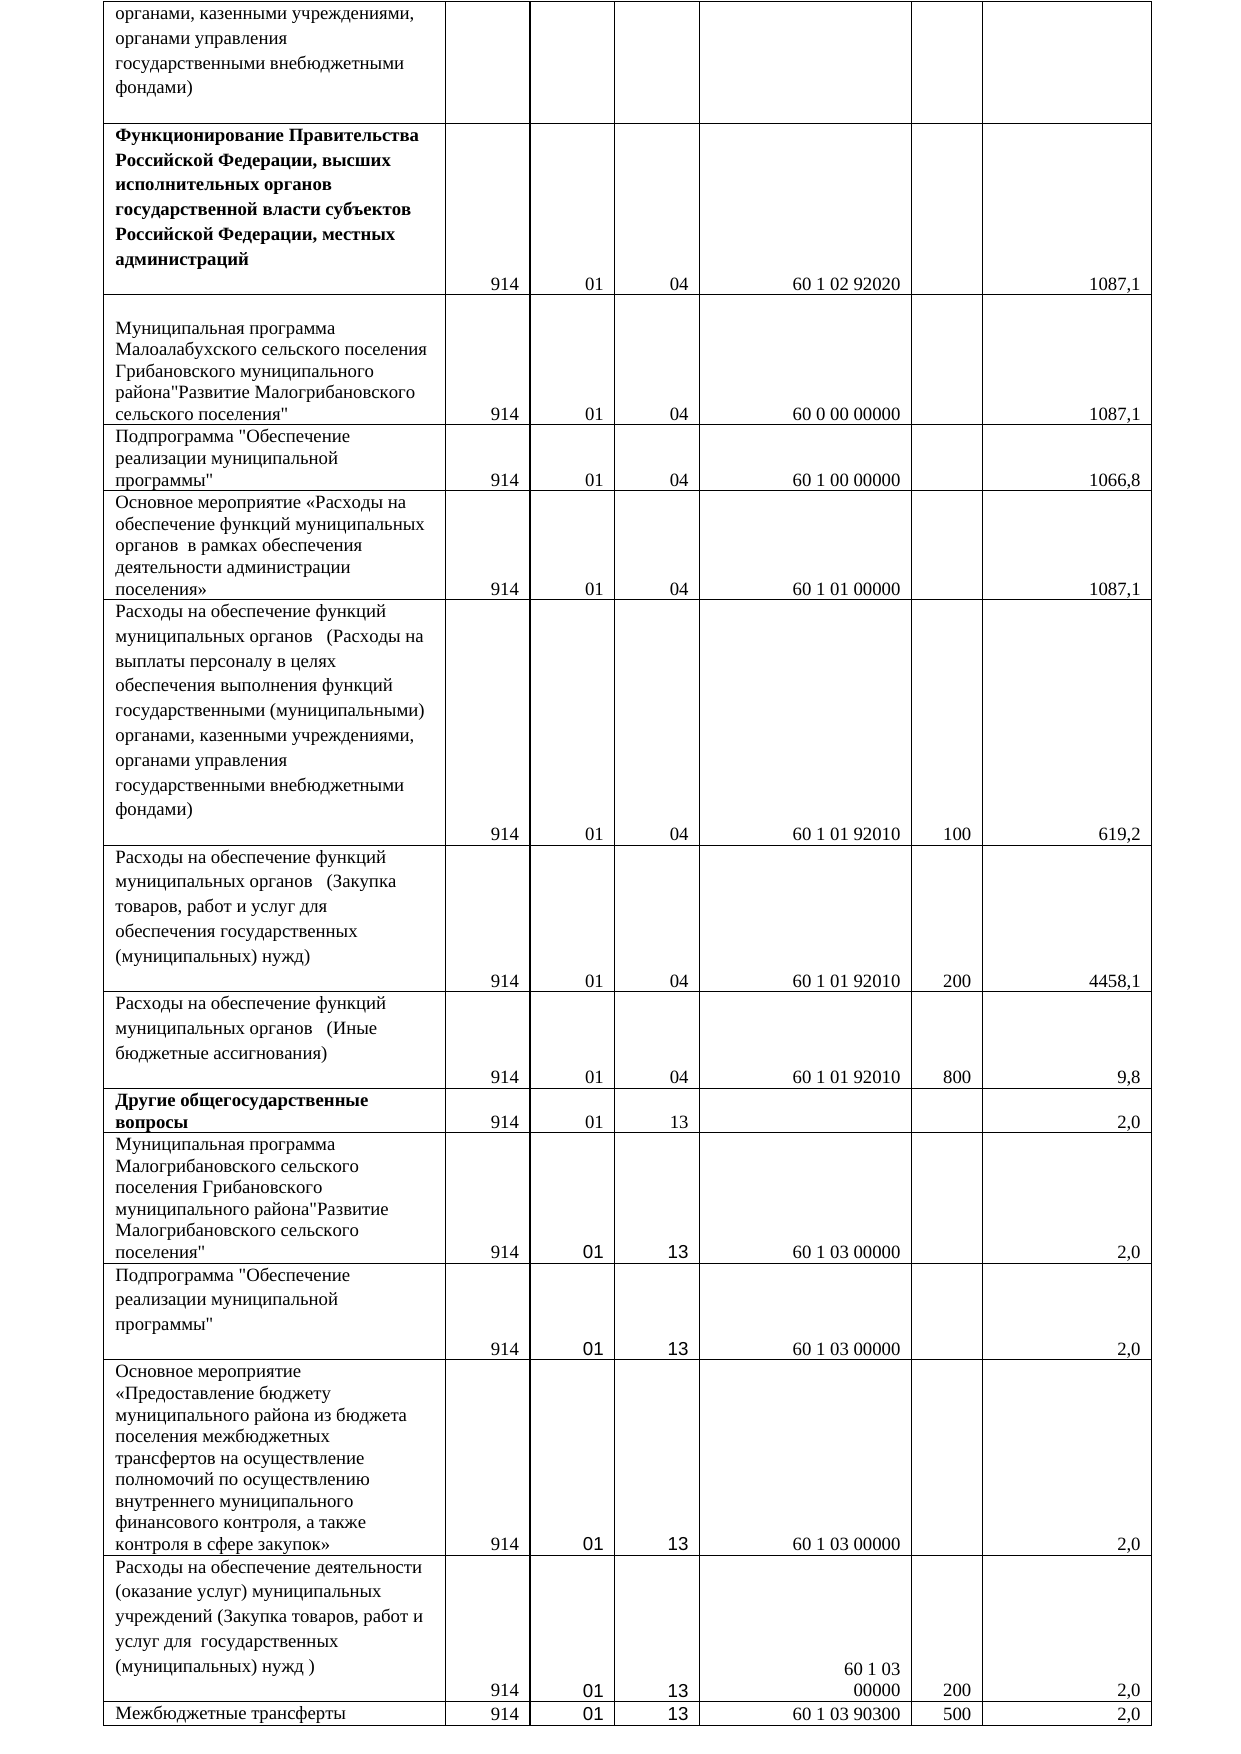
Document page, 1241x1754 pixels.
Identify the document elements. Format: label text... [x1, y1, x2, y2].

table_cell Приложение 4 [103, 0, 1226, 1726]
